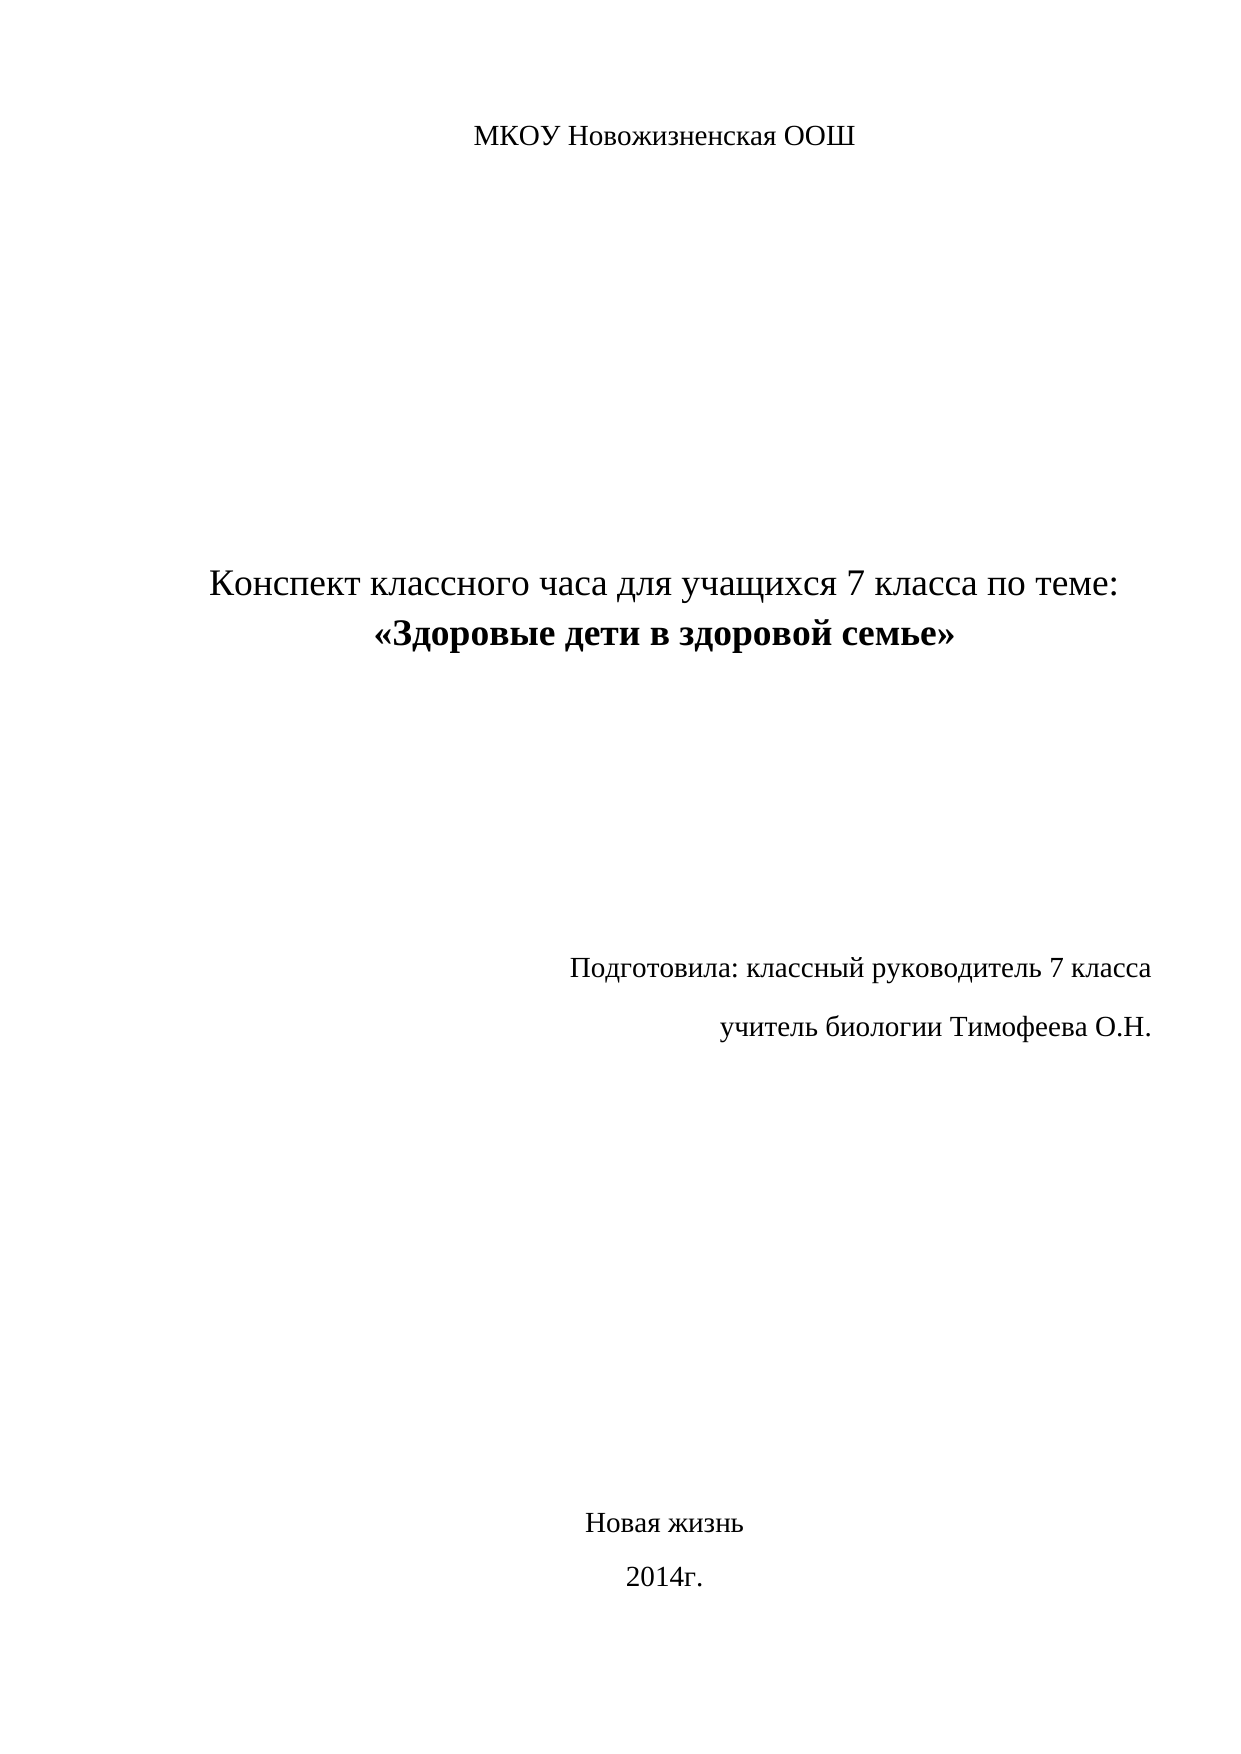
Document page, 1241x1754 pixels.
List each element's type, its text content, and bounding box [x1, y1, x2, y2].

text учитель биологии Тимофеева О.Н. [177, 1009, 1152, 1043]
text МКОУ Новожизненская ООШ [177, 118, 1152, 152]
text Конспект классного часа для учащихся 7 класса по теме: «Здоровые дети в здоровой семье» [177, 561, 1152, 653]
text 2014г. [177, 1559, 1152, 1593]
text Подготовила: классный руководитель 7 класса [177, 950, 1152, 984]
text Новая жизнь [177, 1505, 1152, 1539]
